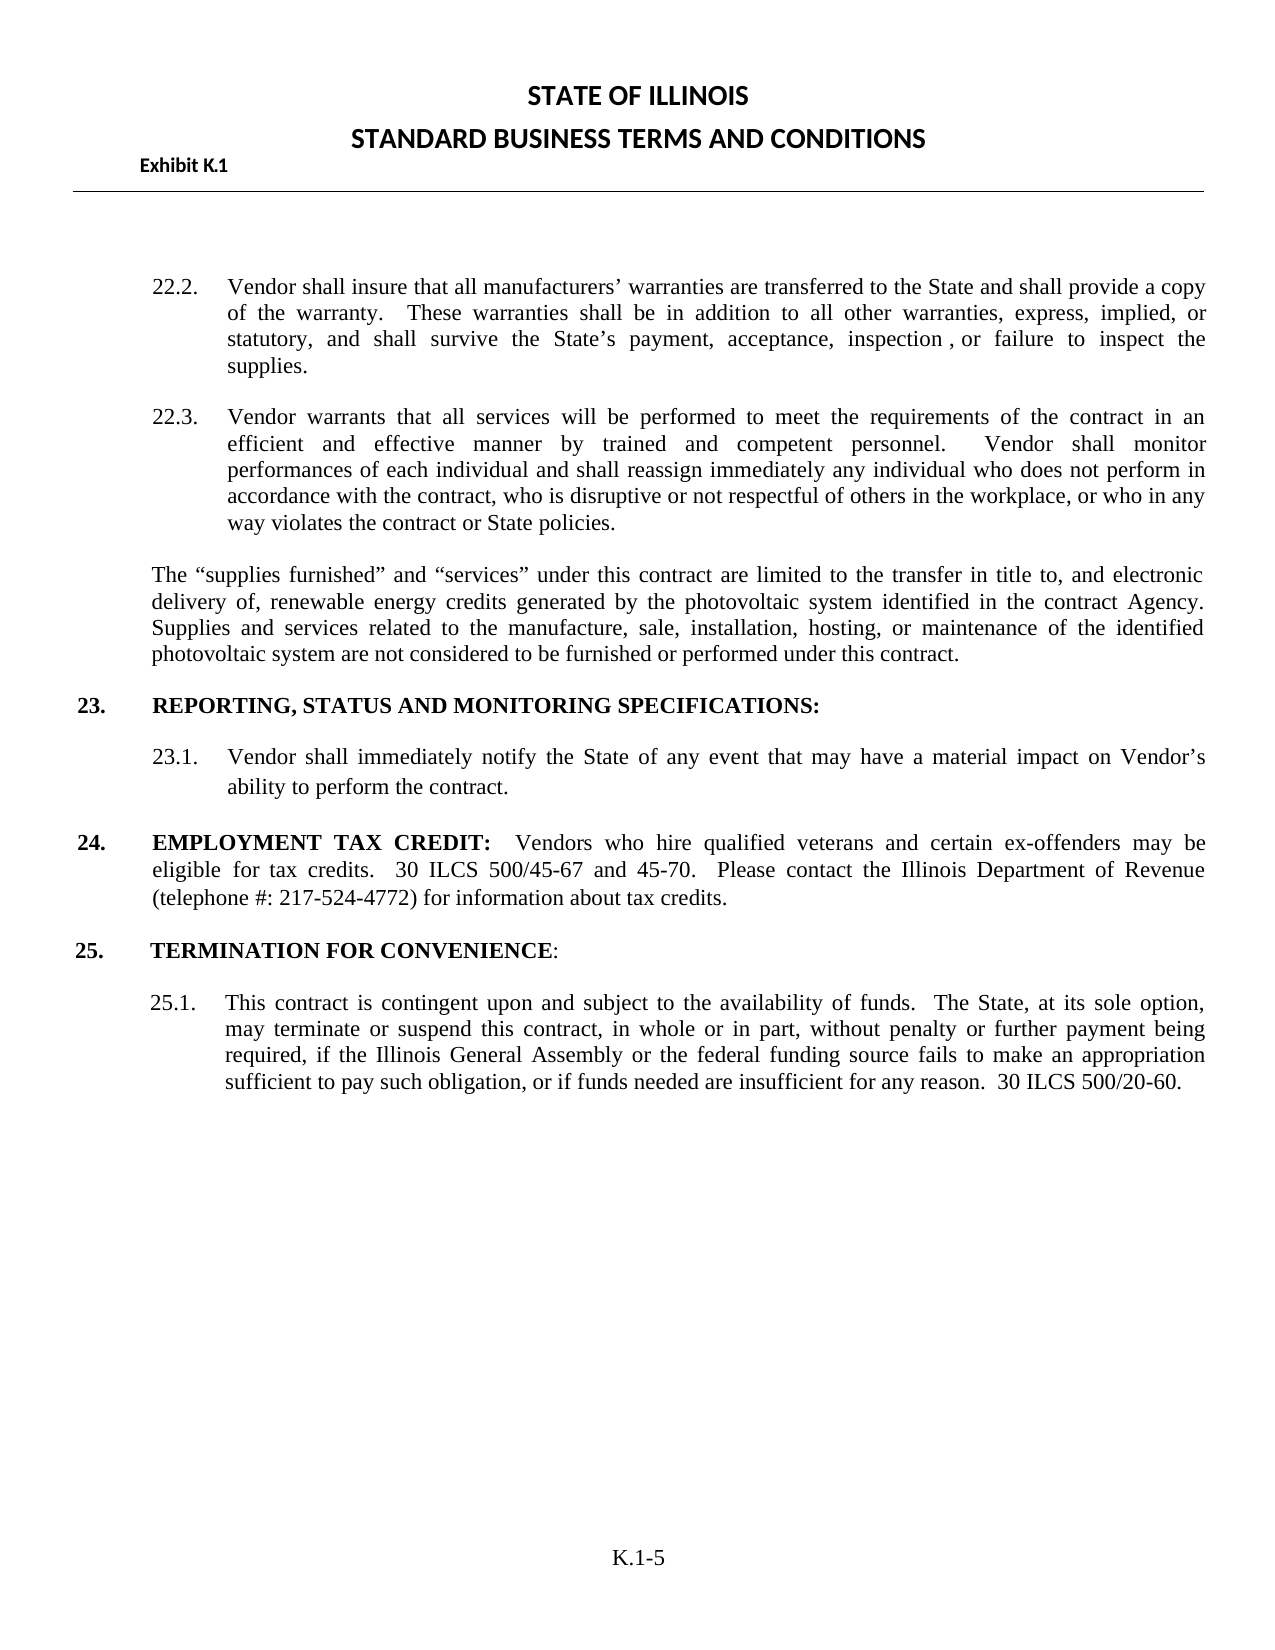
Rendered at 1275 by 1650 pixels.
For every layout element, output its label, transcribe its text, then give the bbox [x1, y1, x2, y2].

text 23.1. Vendor shall immediately notify the State of any event that may have a material impact on Vendor’s ability to perform the contract. [152, 743, 1206, 799]
text 22.3. Vendor warrants that all services will be performed to meet the requirements of the contract in an efficient and effective manner by trained and competent personnel. Vendor shall monitor performances of each individual and shall reassign immediately any individual who does not perform in accordance with the contract, who is disruptive or not respectful of others in the workplace, or who in any way violates the contract or State policies. [152, 403, 1206, 535]
text 24. EMPLOYMENT TAX CREDIT: Vendors who hire qualified veterans and certain ex-offenders may be eligible for tax credits. 30 ILCS 500/45-67 and 45-70. Please contact the Illinois Department of Revenue (telephone #: 217-524-4772) for information about tax credits. [77, 828, 1206, 911]
text 25. TERMINATION FOR CONVENIENCE: [75, 937, 1214, 964]
text 23. REPORTING, STATUS AND MONITORING SPECIFICATIONS: [77, 692, 1214, 718]
text The “supplies furnished” and “services” under this contract are limited to the transfer in title to, and electronic delivery of, renewable energy credits generated by the photovoltaic system identified in the contract Agency. Supplies and services related to the manufacture, sale, installation, hosting, or maintenance of the identified photovoltaic system are not considered to be furnished or performed under this contract. [151, 561, 1206, 667]
text 22.2. Vendor shall insure that all manufacturers’ warranties are transferred to the State and shall provide a copy of the warranty. These warranties shall be in addition to all other warranties, express, implied, or statutory, and shall survive the State’s payment, acceptance, inspection , or failure to inspect the supplies. [152, 273, 1206, 378]
text 25.1. This contract is contingent upon and subject to the availability of funds. The State, at its sole option, may terminate or suspend this contract, in whole or in part, without penalty or further payment being required, if the Illinois General Assembly or the federal funding source fails to make an appropriation sufficient to pay such obligation, or if funds needed are insufficient for any reason. 30 ILCS 500/20-60. [150, 989, 1206, 1094]
